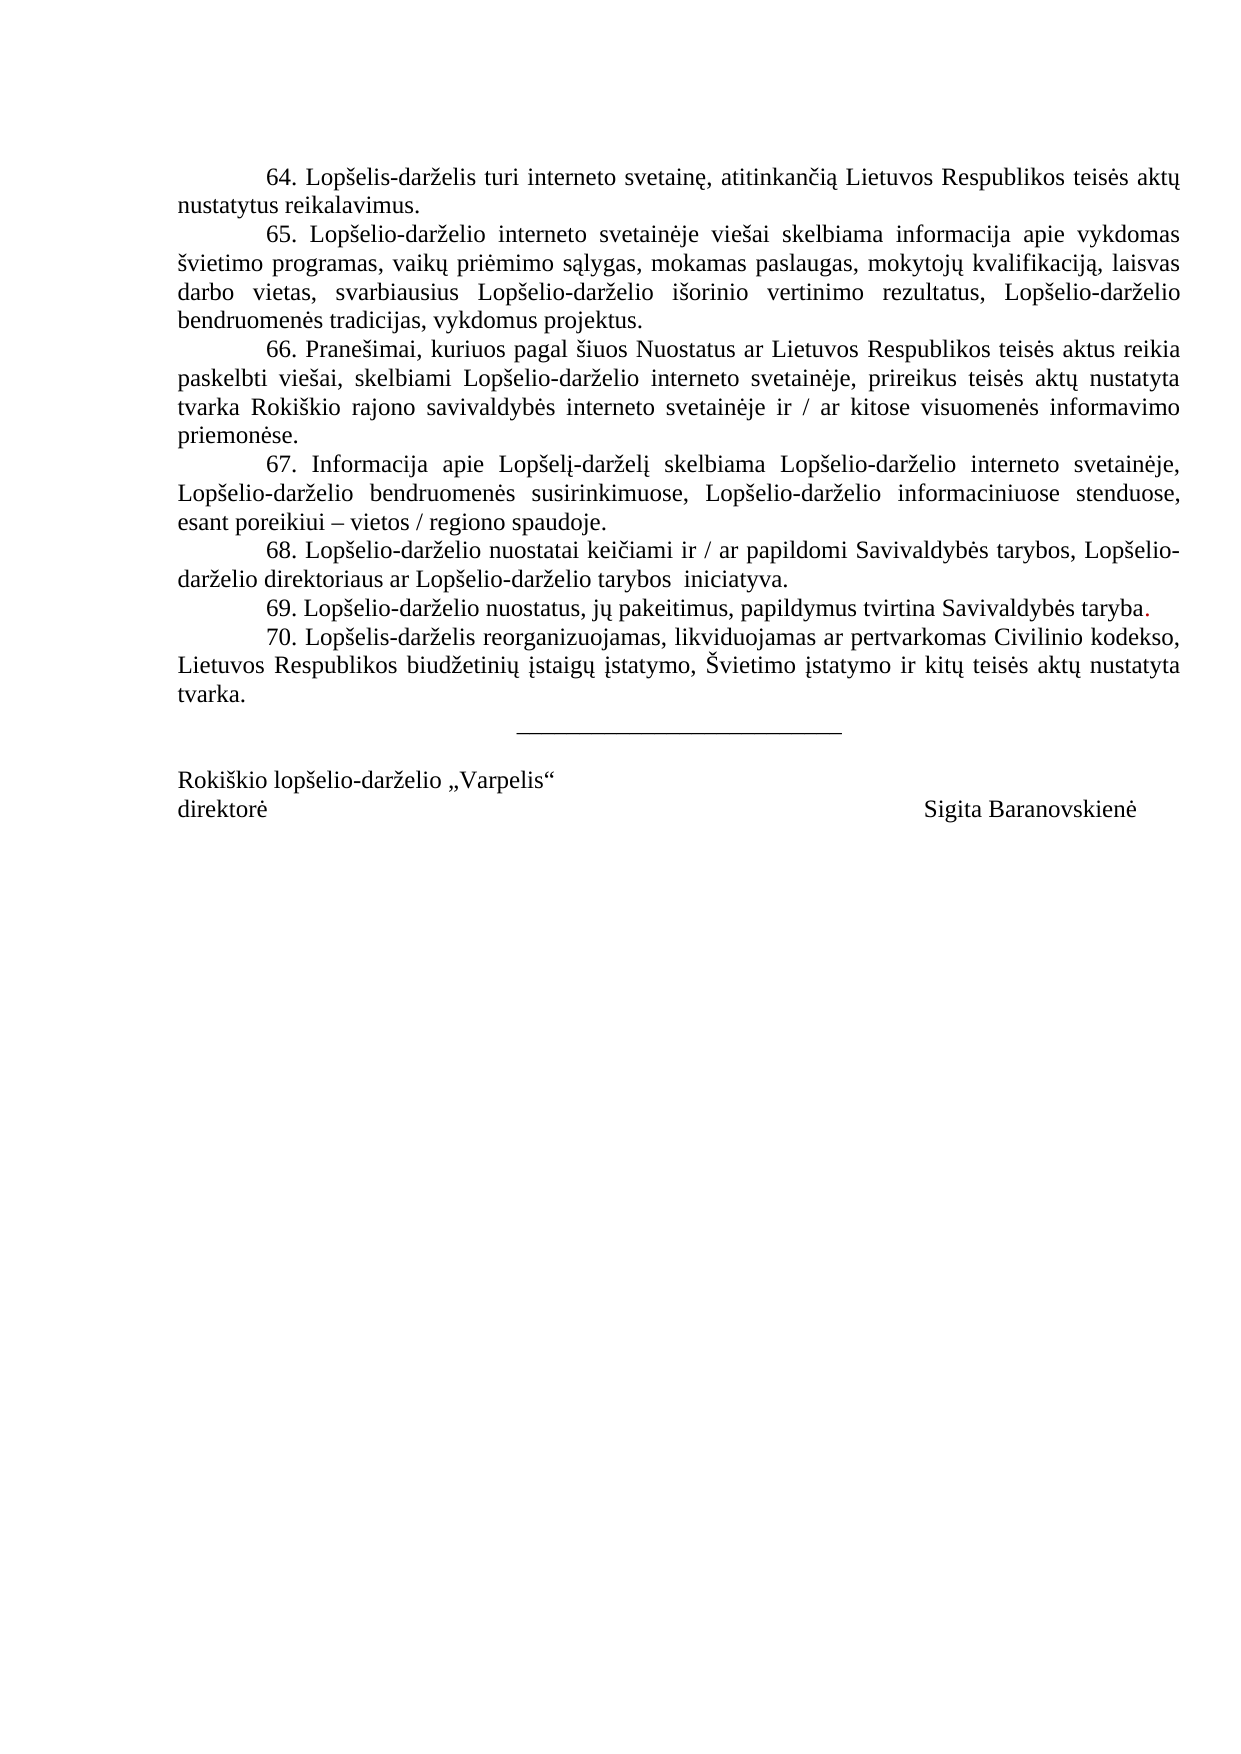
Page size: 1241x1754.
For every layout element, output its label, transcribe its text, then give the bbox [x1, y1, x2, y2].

text 66. Pranešimai, kuriuos pagal šiuos Nuostatus ar Lietuvos Respublikos teisės aktus reikia paskelbti viešai, skelbiami Lopšelio-darželio interneto svetainėje, prireikus teisės aktų nustatyta tvarka Rokiškio rajono savivaldybės interneto svetainėje ir / ar kitose visuomenės informavimo priemonėse. [177, 334, 1181, 449]
text direktorė Sigita Baranovskienė [177, 794, 1181, 852]
text 65. Lopšelio-darželio interneto svetainėje viešai skelbiama informacija apie vykdomas švietimo programas, vaikų priėmimo sąlygas, mokamas paslaugas, mokytojų kvalifikaciją, laisvas darbo vietas, svarbiausius Lopšelio-darželio išorinio vertinimo rezultatus, Lopšelio-darželio bendruomenės tradicijas, vykdomus projektus. [177, 219, 1181, 334]
text __________________________ [177, 708, 1181, 737]
text Rokiškio lopšelio-darželio „Varpelis“ [177, 765, 1181, 794]
text 67. Informacija apie Lopšelį-darželį skelbiama Lopšelio-darželio interneto svetainėje, Lopšelio-darželio bendruomenės susirinkimuose, Lopšelio-darželio informaciniuose stenduose, esant poreikiui – vietos / regiono spaudoje. [177, 449, 1181, 535]
text 68. Lopšelio-darželio nuostatai keičiami ir / ar papildomi Savivaldybės tarybos, Lopšelio-darželio direktoriaus ar Lopšelio-darželio tarybos iniciatyva. [177, 535, 1181, 593]
text 64. Lopšelis-darželis turi interneto svetainę, atitinkančią Lietuvos Respublikos teisės aktų nustatytus reikalavimus. [177, 162, 1181, 219]
text 69. Lopšelio-darželio nuostatus, jų pakeitimus, papildymus tvirtina Savivaldybės taryba. [177, 593, 1181, 622]
text 70. Lopšelis-darželis reorganizuojamas, likviduojamas ar pertvarkomas Civilinio kodekso, Lietuvos Respublikos biudžetinių įstaigų įstatymo, Švietimo įstatymo ir kitų teisės aktų nustatyta tvarka. [177, 622, 1181, 708]
